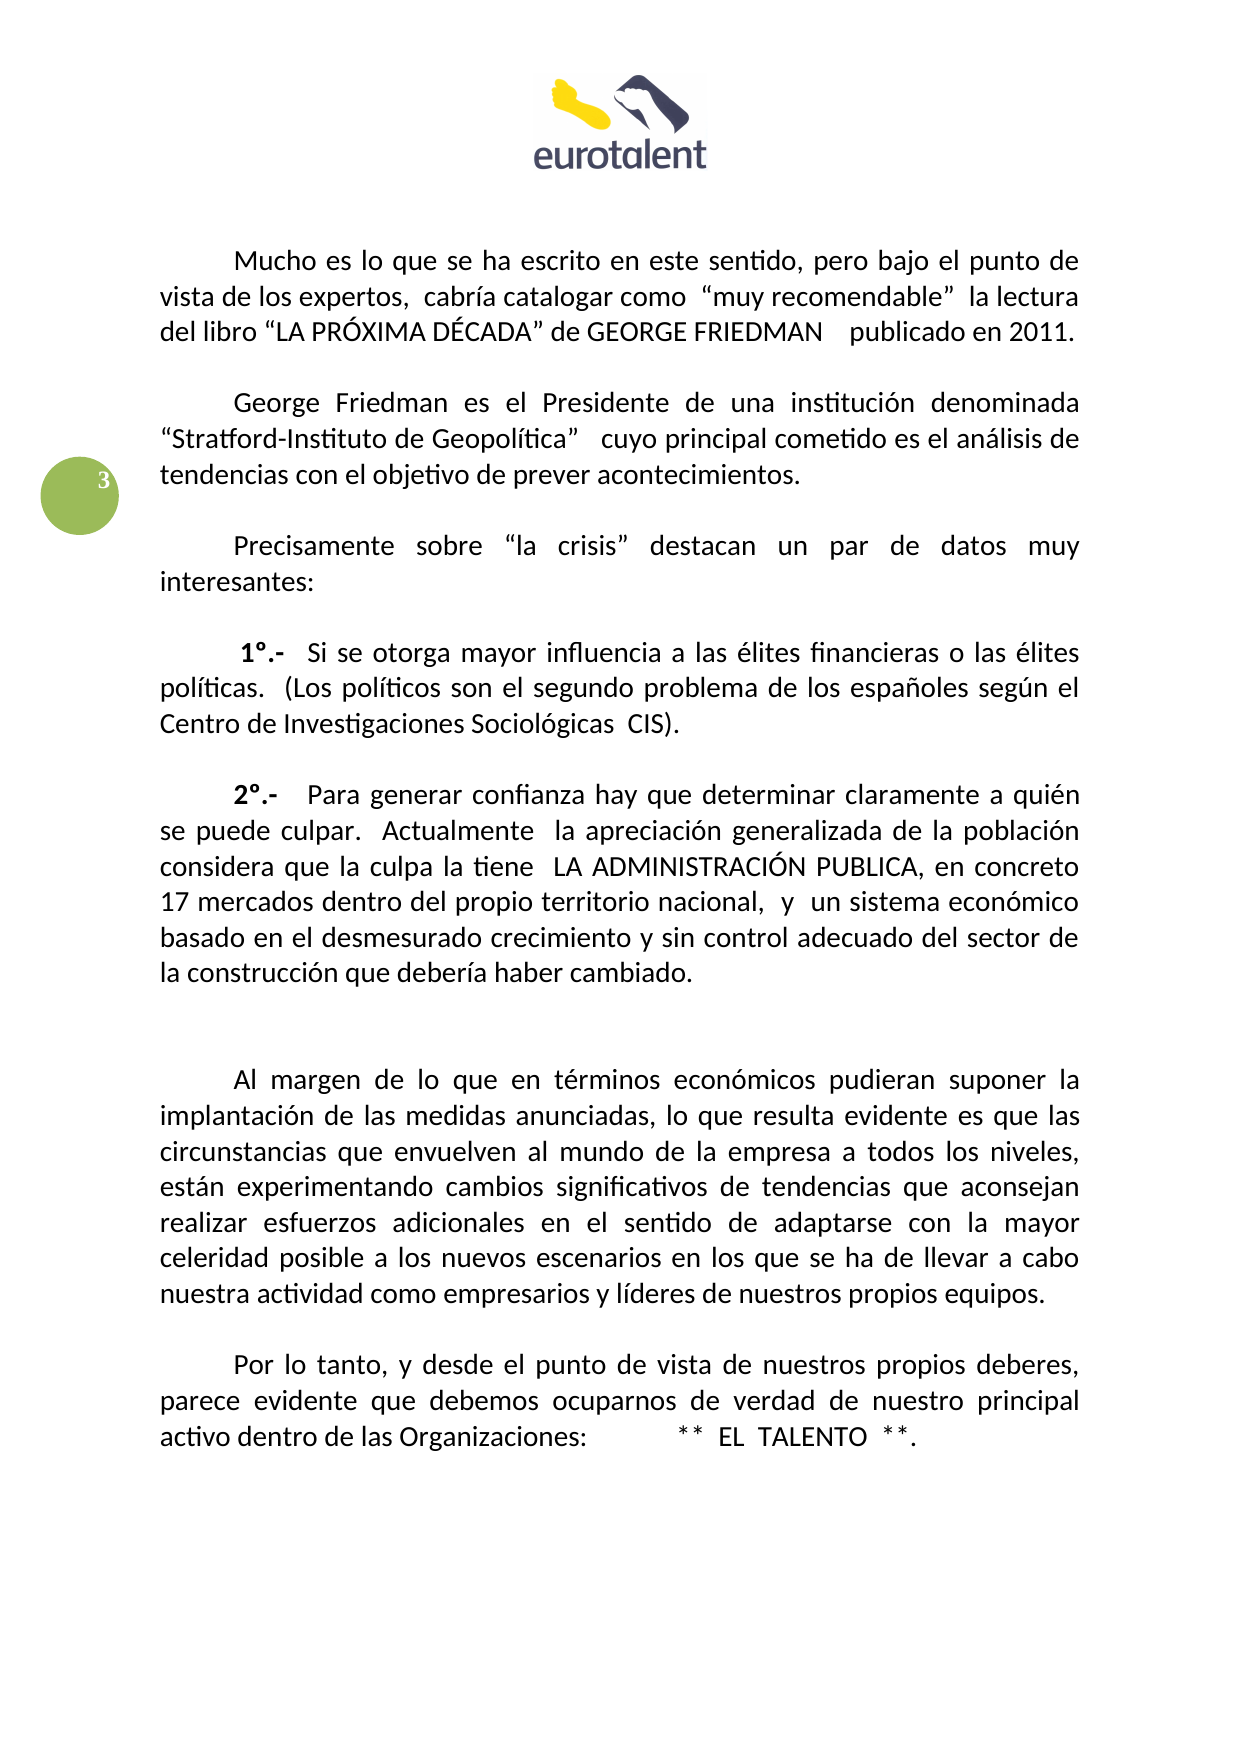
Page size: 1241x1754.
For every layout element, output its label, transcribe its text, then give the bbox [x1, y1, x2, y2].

text Precisamente sobre “la crisis” destacan un par de datos muy interesantes: [159, 527, 1081, 598]
text George Friedman es el Presidente de una institución denominada “Stratford-Instituto de Geopolítica” cuyo principal cometido es el análisis de tendencias con el objetivo de prever acontecimientos. [159, 384, 1081, 491]
picture [532, 73, 708, 171]
text 1º.- Si se otorga mayor influencia a las élites financieras o las élites políticas. (Los políticos son el segundo problema de los españoles según el Centro de Investigaciones Sociológicas CIS). [159, 634, 1081, 741]
text Por lo tanto, y desde el punto de vista de nuestros propios deberes, parece evidente que debemos ocuparnos de verdad de nuestro principal activo dentro de las Organizaciones: ** EL TALENTO **. [159, 1346, 1081, 1453]
text 2º.- Para generar confianza hay que determinar claramente a quién se puede culpar. Actualmente la apreciación generalizada de la población considera que la culpa la tiene LA ADMINISTRACIÓN PUBLICA, en concreto 17 mercados dentro del propio territorio nacional, y un sistema económico basado en el desmesurado crecimiento y sin control adecuado del sector de la construcción que debería haber cambiado. [159, 776, 1081, 990]
text Al margen de lo que en términos económicos pudieran suponer la implantación de las medidas anunciadas, lo que resulta evidente es que las circunstancias que envuelven al mundo de la empresa a todos los niveles, están experimentando cambios significativos de tendencias que aconsejan realizar esfuerzos adicionales en el sentido de adaptarse con la mayor celeridad posible a los nuevos escenarios en los que se ha de llevar a cabo nuestra actividad como empresarios y líderes de nuestros propios equipos. [159, 1061, 1081, 1311]
text Mucho es lo que se ha escrito en este sentido, pero bajo el punto de vista de los expertos, cabría catalogar como “muy recomendable” la lectura del libro “LA PRÓXIMA DÉCADA” de GEORGE FRIEDMAN publicado en 2011. [159, 242, 1081, 349]
